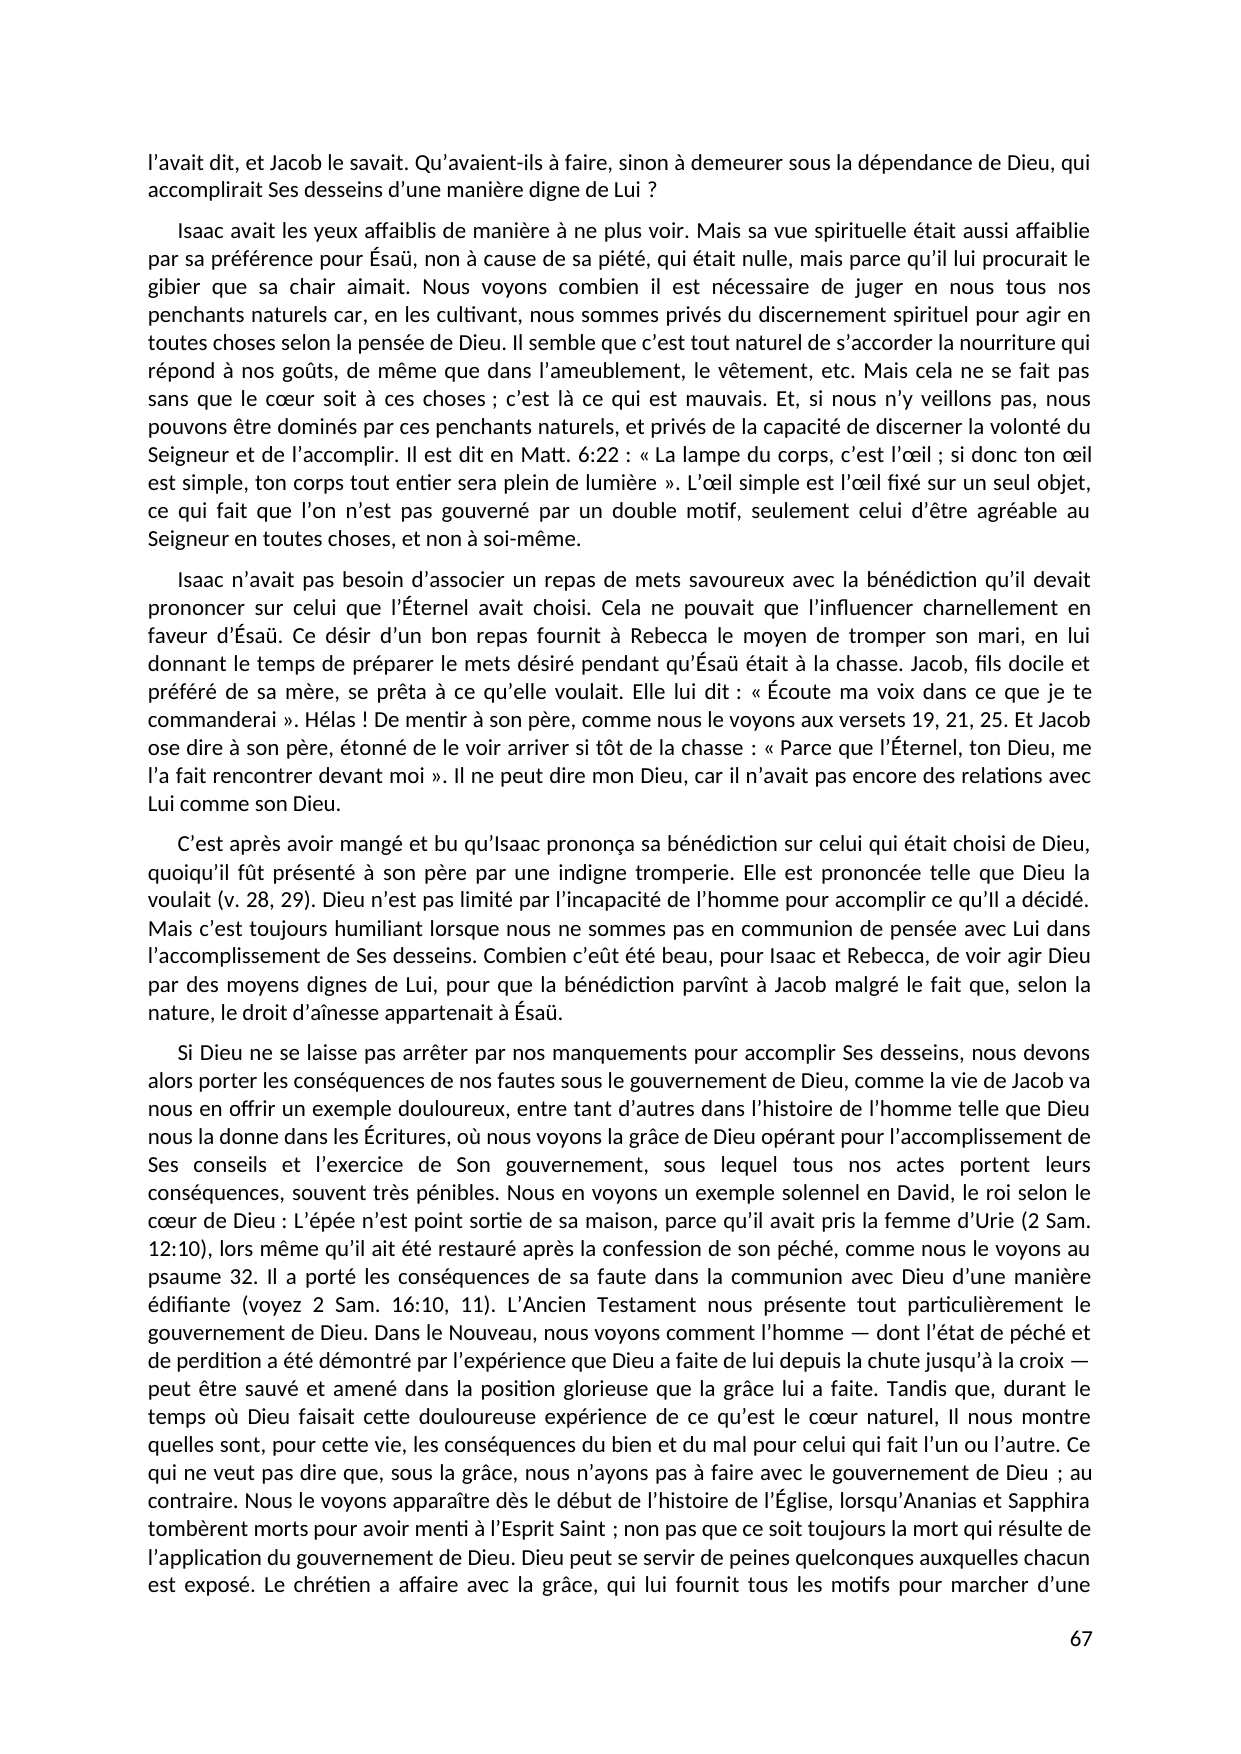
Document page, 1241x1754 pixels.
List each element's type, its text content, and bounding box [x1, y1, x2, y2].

text C’est après avoir mangé et bu qu’Isaac prononça sa bénédiction sur celui qui était choisi de Dieu, quoiqu’il fût présenté à son père par une indigne tromperie. Elle est prononcée telle que Dieu la voulait (v. 28, 29). Dieu n’est pas limité par l’incapacité de l’homme pour accomplir ce qu’Il a décidé. Mais c’est toujours humiliant lorsque nous ne sommes pas en communion de pensée avec Lui dans l’accomplissement de Ses desseins. Combien c’eût été beau, pour Isaac et Rebecca, de voir agir Dieu par des moyens dignes de Lui, pour que la bénédiction parvînt à Jacob malgré le fait que, selon la nature, le droit d’aînesse appartenait à Ésaü. [148, 829, 1093, 1026]
text Isaac n’avait pas besoin d’associer un repas de mets savoureux avec la bénédiction qu’il devait prononcer sur celui que l’Éternel avait choisi. Cela ne pouvait que l’influencer charnellement en faveur d’Ésaü. Ce désir d’un bon repas fournit à Rebecca le moyen de tromper son mari, en lui donnant le temps de préparer le mets désiré pendant qu’Ésaü était à la chasse. Jacob, fils docile et préféré de sa mère, se prêta à ce qu’elle voulait. Elle lui dit : « Écoute ma voix dans ce que je te commanderai ». Hélas ! De mentir à son père, comme nous le voyons aux versets 19, 21, 25. Et Jacob ose dire à son père, étonné de le voir arriver si tôt de la chasse : « Parce que l’Éternel, ton Dieu, me l’a fait rencontrer devant moi ». Il ne peut dire mon Dieu, car il n’avait pas encore des relations avec Lui comme son Dieu. [148, 565, 1093, 817]
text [148, 148, 1093, 204]
text Isaac avait les yeux affaiblis de manière à ne plus voir. Mais sa vue spirituelle était aussi affaiblie par sa préférence pour Ésaü, non à cause de sa piété, qui était nulle, mais parce qu’il lui procurait le gibier que sa chair aimait. Nous voyons combien il est nécessaire de juger en nous tous nos penchants naturels car, en les cultivant, nous sommes privés du discernement spirituel pour agir en toutes choses selon la pensée de Dieu. Il semble que c’est tout naturel de s’accorder la nourriture qui répond à nos goûts, de même que dans l’ameublement, le vêtement, etc. Mais cela ne se fait pas sans que le cœur soit à ces choses ; c’est là ce qui est mauvais. Et, si nous n’y veillons pas, nous pouvons être dominés par ces penchants naturels, et privés de la capacité de discerner la volonté du Seigneur et de l’accomplir. Il est dit en Matt. 6:22 : « La lampe du corps, c’est l’œil ; si donc ton œil est simple, ton corps tout entier sera plein de lumière ». L’œil simple est l’œil fixé sur un seul objet, ce qui fait que l’on n’est pas gouverné par un double motif, seulement celui d’être agréable au Seigneur en toutes choses, et non à soi-même. [148, 216, 1093, 552]
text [148, 1038, 1093, 1599]
